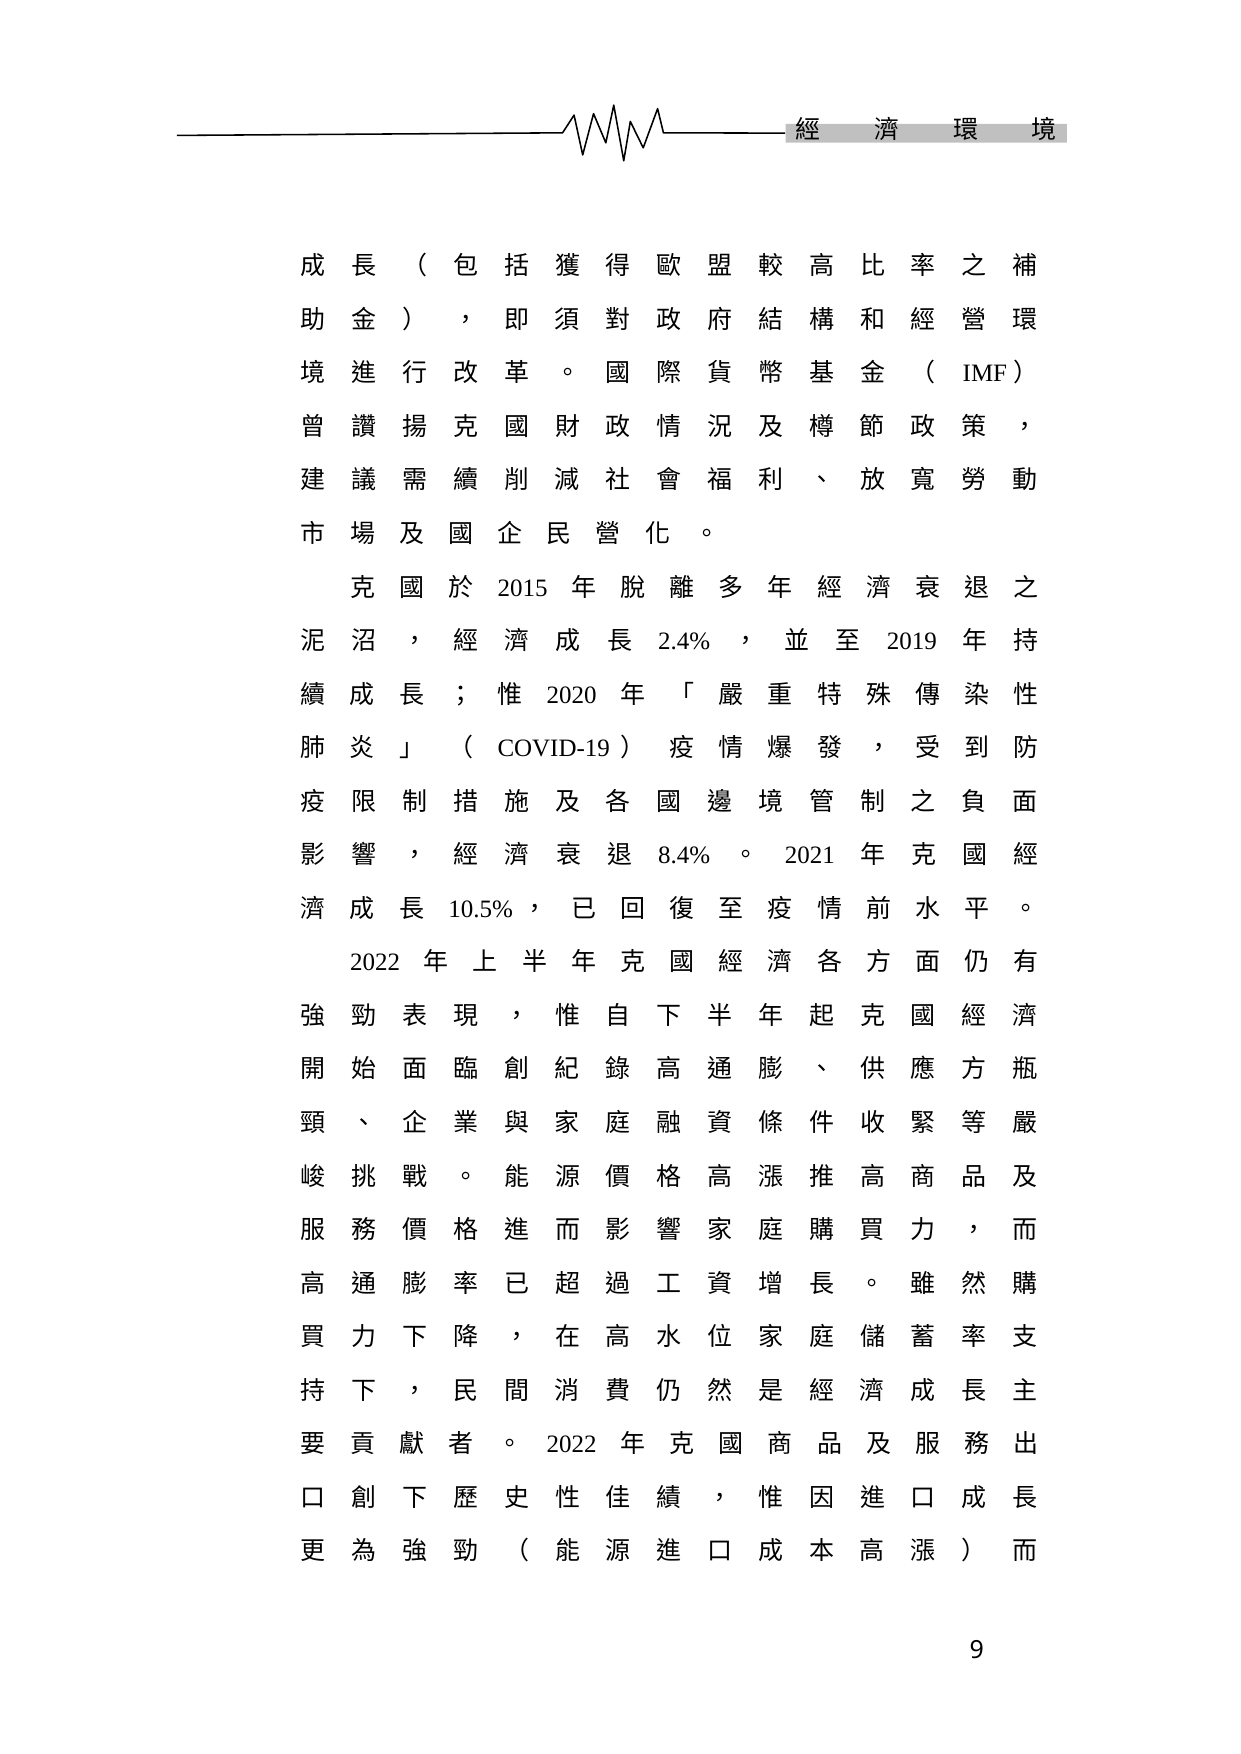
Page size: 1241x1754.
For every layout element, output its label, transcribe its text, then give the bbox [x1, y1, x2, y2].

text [276, 933, 1063, 1576]
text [276, 237, 1063, 558]
text 克國於2015年脫離多年經濟衰退之泥沼，經濟成長2.4%，並至2019年持續成長；惟2020年「嚴重特殊傳染性肺炎」（COVID-19）疫情爆發，受到防疫限制措施及各國邊境管制之負面影響，經濟衰退8.4%。2021年克國經濟成長10.5%，已回復至疫情前水平。 [276, 558, 1063, 933]
